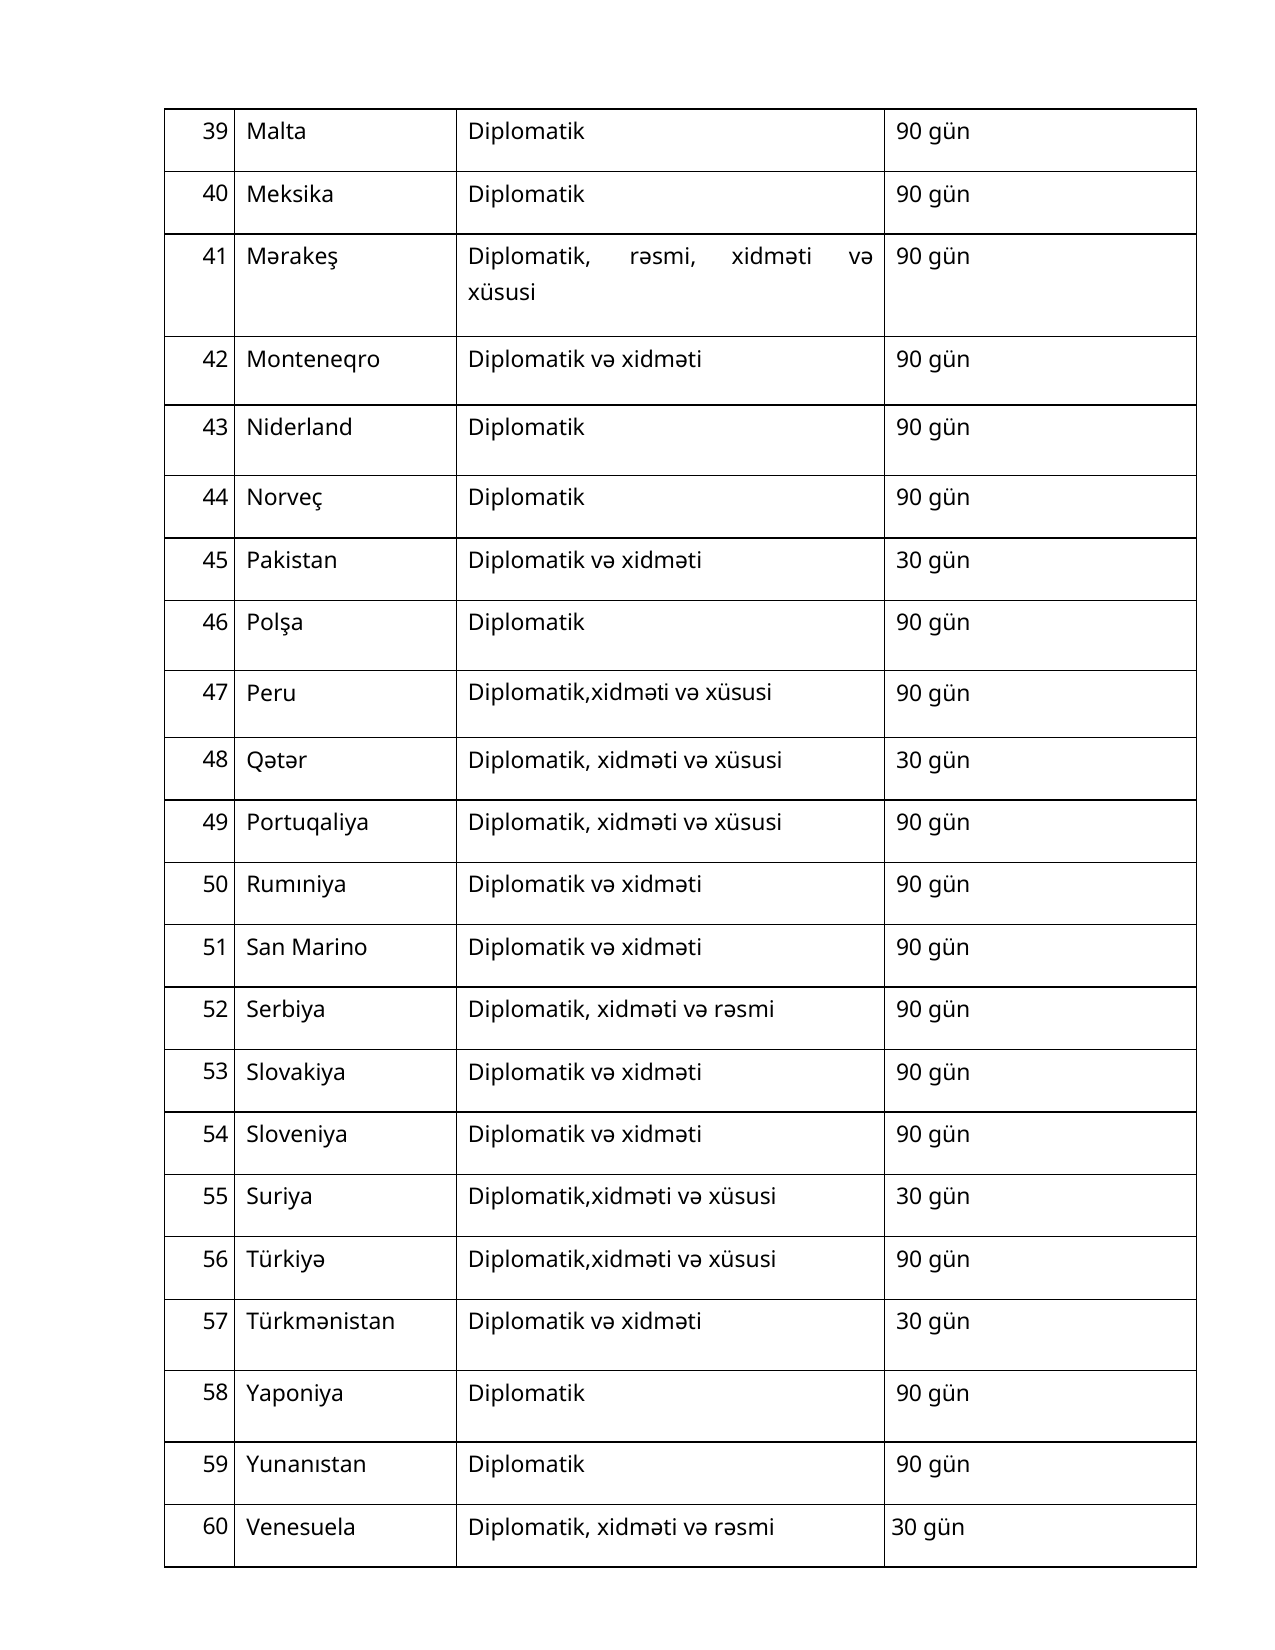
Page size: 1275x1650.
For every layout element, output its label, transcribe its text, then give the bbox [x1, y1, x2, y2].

table_cell 59 [165, 1443, 234, 1504]
table_cell 90 gün [885, 671, 1196, 737]
table_cell Diplomatik [457, 1371, 884, 1441]
table_cell 30 gün [885, 1505, 1196, 1566]
table_cell Polşa [235, 601, 456, 670]
table_cell Suriya [235, 1175, 456, 1236]
table_cell 46 [165, 601, 234, 670]
table_cell 90 gün [885, 925, 1196, 986]
table_cell 90 gün [885, 1371, 1196, 1441]
table_cell Slovakiya [235, 1050, 456, 1111]
table_cell 52 [165, 988, 234, 1049]
table_cell Diplomatik [457, 601, 884, 670]
table_cell Mərakeş [235, 235, 456, 336]
table_cell Türkiyə [235, 1237, 456, 1298]
table_cell 57 [165, 1300, 234, 1370]
table_cell Monteneqro [235, 337, 456, 404]
table_cell Diplomatik və xidməti [457, 337, 884, 404]
table_cell 90 gün [885, 110, 1196, 171]
table_cell Rumıniya [235, 863, 456, 924]
table_cell Diplomatik [457, 476, 884, 537]
table_cell 90 gün [885, 988, 1196, 1049]
table_cell 40 [165, 172, 234, 233]
table_cell Diplomatik, rəsmi, xidməti və xüsusi [457, 235, 884, 336]
table_cell 42 [165, 337, 234, 404]
table_cell Diplomatik,xidməti və xüsusi [457, 671, 884, 737]
table_cell 90 gün [885, 1050, 1196, 1111]
table_cell Diplomatik və xidməti [457, 863, 884, 924]
table_cell 50 [165, 863, 234, 924]
table_cell 30 gün [885, 738, 1196, 799]
table_cell 47 [165, 671, 234, 737]
table_cell Diplomatik və xidməti [457, 925, 884, 986]
table_cell Diplomatik və xidməti [457, 1300, 884, 1370]
table_cell Qətər [235, 738, 456, 799]
table_cell 90 gün [885, 235, 1196, 336]
table_cell 90 gün [885, 601, 1196, 670]
table_cell 44 [165, 476, 234, 537]
table_cell Yaponiya [235, 1371, 456, 1441]
table_cell 45 [165, 539, 234, 599]
table_cell Niderland [235, 406, 456, 475]
table_cell Diplomatik [457, 172, 884, 233]
table_cell Meksika [235, 172, 456, 233]
table_cell Diplomatik [457, 406, 884, 475]
table_cell 90 gün [885, 1237, 1196, 1298]
table_cell Diplomatik və xidməti [457, 539, 884, 599]
table_cell 54 [165, 1113, 234, 1174]
table_cell 48 [165, 738, 234, 799]
table_cell 49 [165, 801, 234, 862]
table_cell Diplomatik, xidməti və rəsmi [457, 1505, 884, 1566]
table_cell Diplomatik, xidməti və xüsusi [457, 801, 884, 862]
table_cell Norveç [235, 476, 456, 537]
table_cell Diplomatik, xidməti və xüsusi [457, 738, 884, 799]
table_cell 90 gün [885, 476, 1196, 537]
table_cell Diplomatik [457, 1443, 884, 1504]
table_cell 30 gün [885, 539, 1196, 599]
table_cell 90 gün [885, 406, 1196, 475]
table_cell 90 gün [885, 1443, 1196, 1504]
table_cell Türkmənistan [235, 1300, 456, 1370]
table_cell 90 gün [885, 801, 1196, 862]
table_cell Peru [235, 671, 456, 737]
table_cell Venesuela [235, 1505, 456, 1566]
table_cell 41 [165, 235, 234, 336]
table_cell 90 gün [885, 172, 1196, 233]
table_cell Diplomatik,xidməti və xüsusi [457, 1175, 884, 1236]
table_cell 43 [165, 406, 234, 475]
table_cell Portuqaliya [235, 801, 456, 862]
table_cell 90 gün [885, 337, 1196, 404]
table_cell Yunanıstan [235, 1443, 456, 1504]
table_cell Diplomatik və xidməti [457, 1113, 884, 1174]
table_cell Diplomatik, xidməti və rəsmi [457, 988, 884, 1049]
table_cell Pakistan [235, 539, 456, 599]
table_cell 53 [165, 1050, 234, 1111]
table_cell Diplomatik,xidməti və xüsusi [457, 1237, 884, 1298]
table_cell Serbiya [235, 988, 456, 1049]
table_cell 90 gün [885, 1113, 1196, 1174]
table_cell 60 [165, 1505, 234, 1566]
table_cell Diplomatik [457, 110, 884, 171]
table_cell 51 [165, 925, 234, 986]
table_cell 55 [165, 1175, 234, 1236]
table_cell 39 [165, 110, 234, 171]
table_cell Diplomatik və xidməti [457, 1050, 884, 1111]
table_cell Malta [235, 110, 456, 171]
table_cell 30 gün [885, 1300, 1196, 1370]
table_cell 56 [165, 1237, 234, 1298]
table_cell 90 gün [885, 863, 1196, 924]
table_cell San Marino [235, 925, 456, 986]
table_cell 30 gün [885, 1175, 1196, 1236]
table_cell 58 [165, 1371, 234, 1441]
table_cell Sloveniya [235, 1113, 456, 1174]
